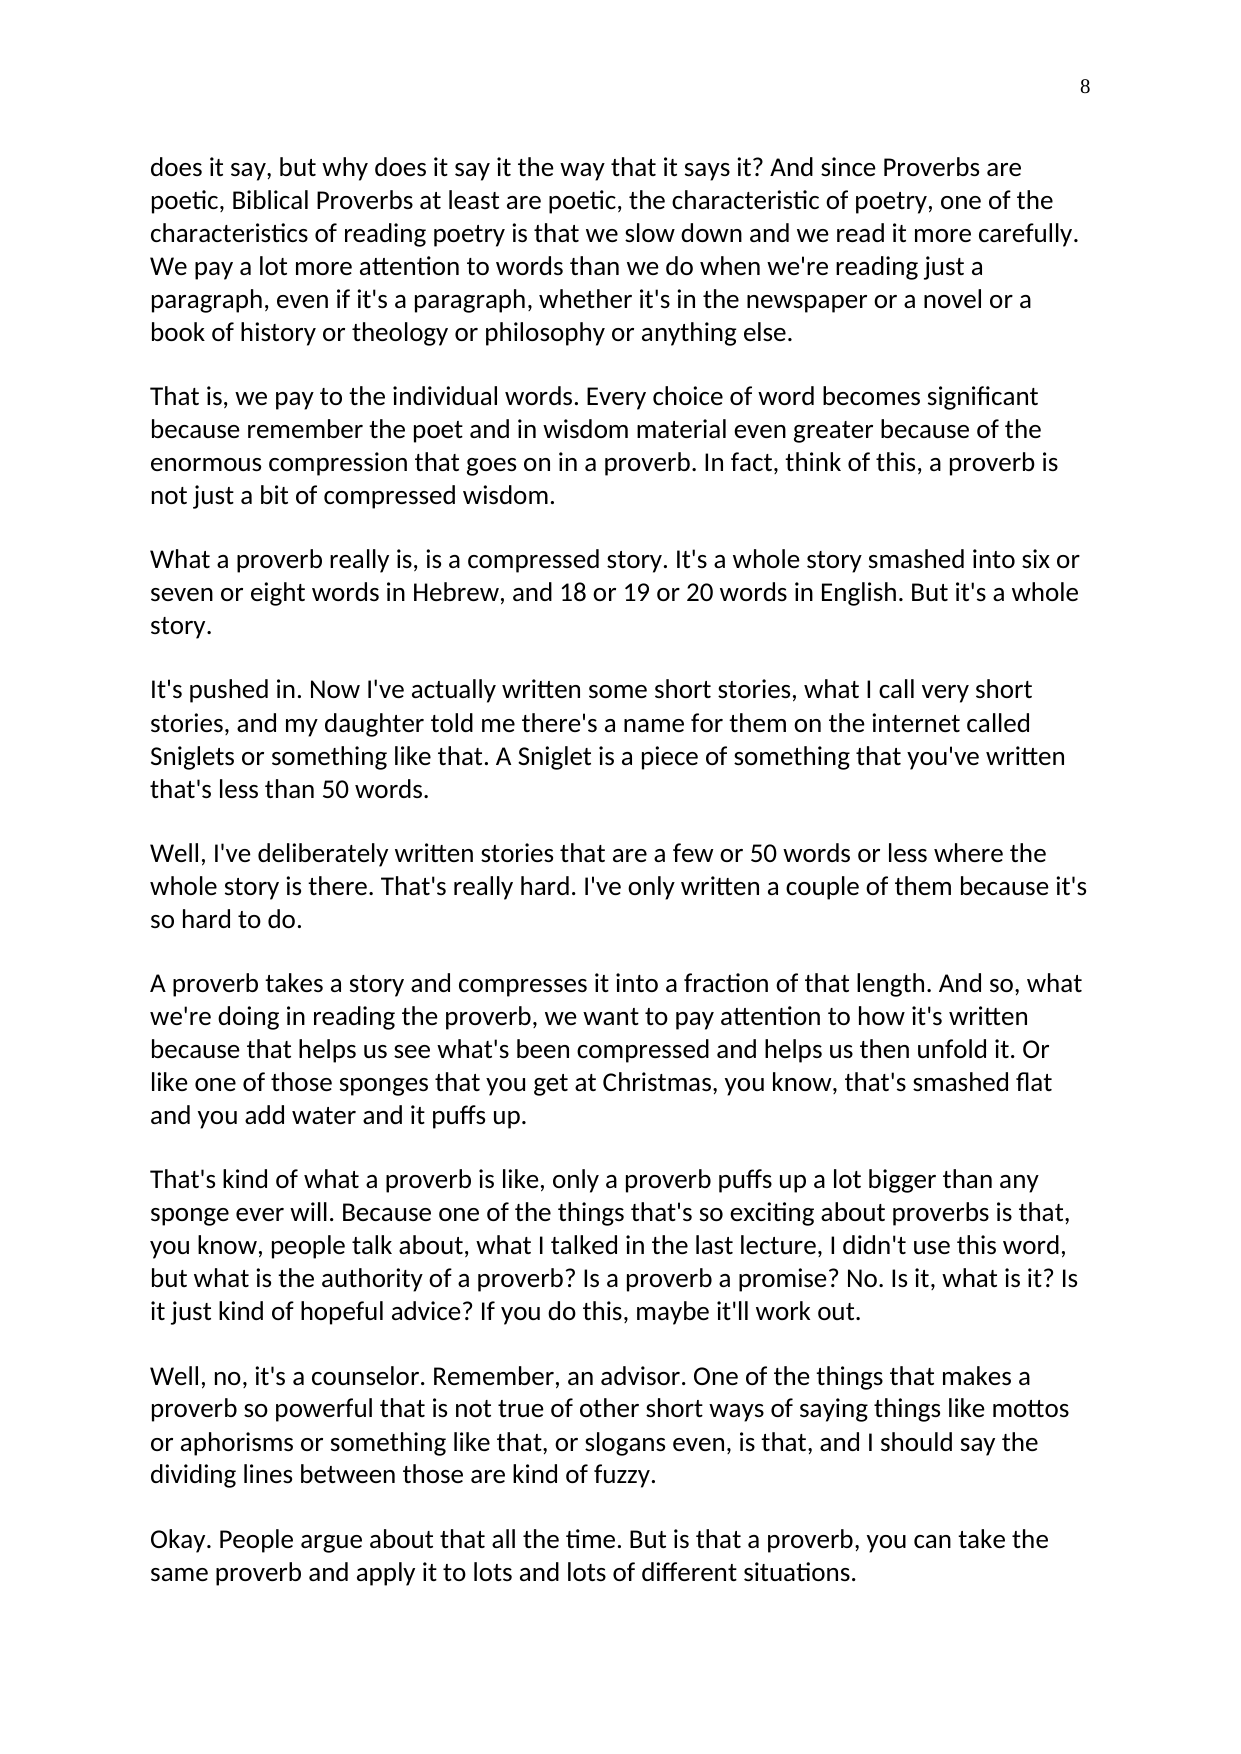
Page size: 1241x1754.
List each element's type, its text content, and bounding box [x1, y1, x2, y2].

text Well, I've deliberately written stories that are a few or 50 words or less where the whole story is there. That's really hard. I've only written a couple of them because it's so hard to do. [150, 836, 1090, 935]
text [150, 150, 1090, 348]
text That is, we pay to the individual words. Every choice of word becomes significant because remember the poet and in wisdom material even greater because of the enormous compression that goes on in a proverb. In fact, think of this, a proverb is not just a bit of compressed wisdom. [150, 379, 1090, 511]
text That's kind of what a proverb is like, only a proverb puffs up a lot bigger than any sponge ever will. Because one of the things that's so exciting about proverbs is that, you know, people talk about, what I talked in the last lecture, I didn't use this word, but what is the authority of a proverb? Is a proverb a promise? No. Is it, what is it? Is it just kind of hopeful advice? If you do this, maybe it'll work out. [150, 1162, 1090, 1327]
text Well, no, it's a counselor. Remember, an advisor. One of the things that makes a proverb so powerful that is not true of other short ways of saying things like mottos or aphorisms or something like that, or slogans even, is that, and I should say the dividing lines between those are kind of fuzzy. [150, 1359, 1090, 1491]
text What a proverb really is, is a compressed story. It's a whole story smashed into six or seven or eight words in Hebrew, and 18 or 19 or 20 words in English. But it's a whole story. [150, 542, 1090, 642]
text Okay. People argue about that all the time. But is that a proverb, you can take the same proverb and apply it to lots and lots of different situations. [150, 1522, 1090, 1588]
text A proverb takes a story and compresses it into a fraction of that length. And so, what we're doing in reading the proverb, we want to pay attention to how it's written because that helps us see what's been compressed and helps us then unfold it. Or like one of those sponges that you get at Christmas, you know, that's smashed flat and you add water and it puffs up. [150, 966, 1090, 1131]
text It's pushed in. Now I've actually written some short stories, what I call very short stories, and my daughter told me there's a name for them on the internet called Sniglets or something like that. A Sniglet is a piece of something that you've written that's less than 50 words. [150, 673, 1090, 805]
